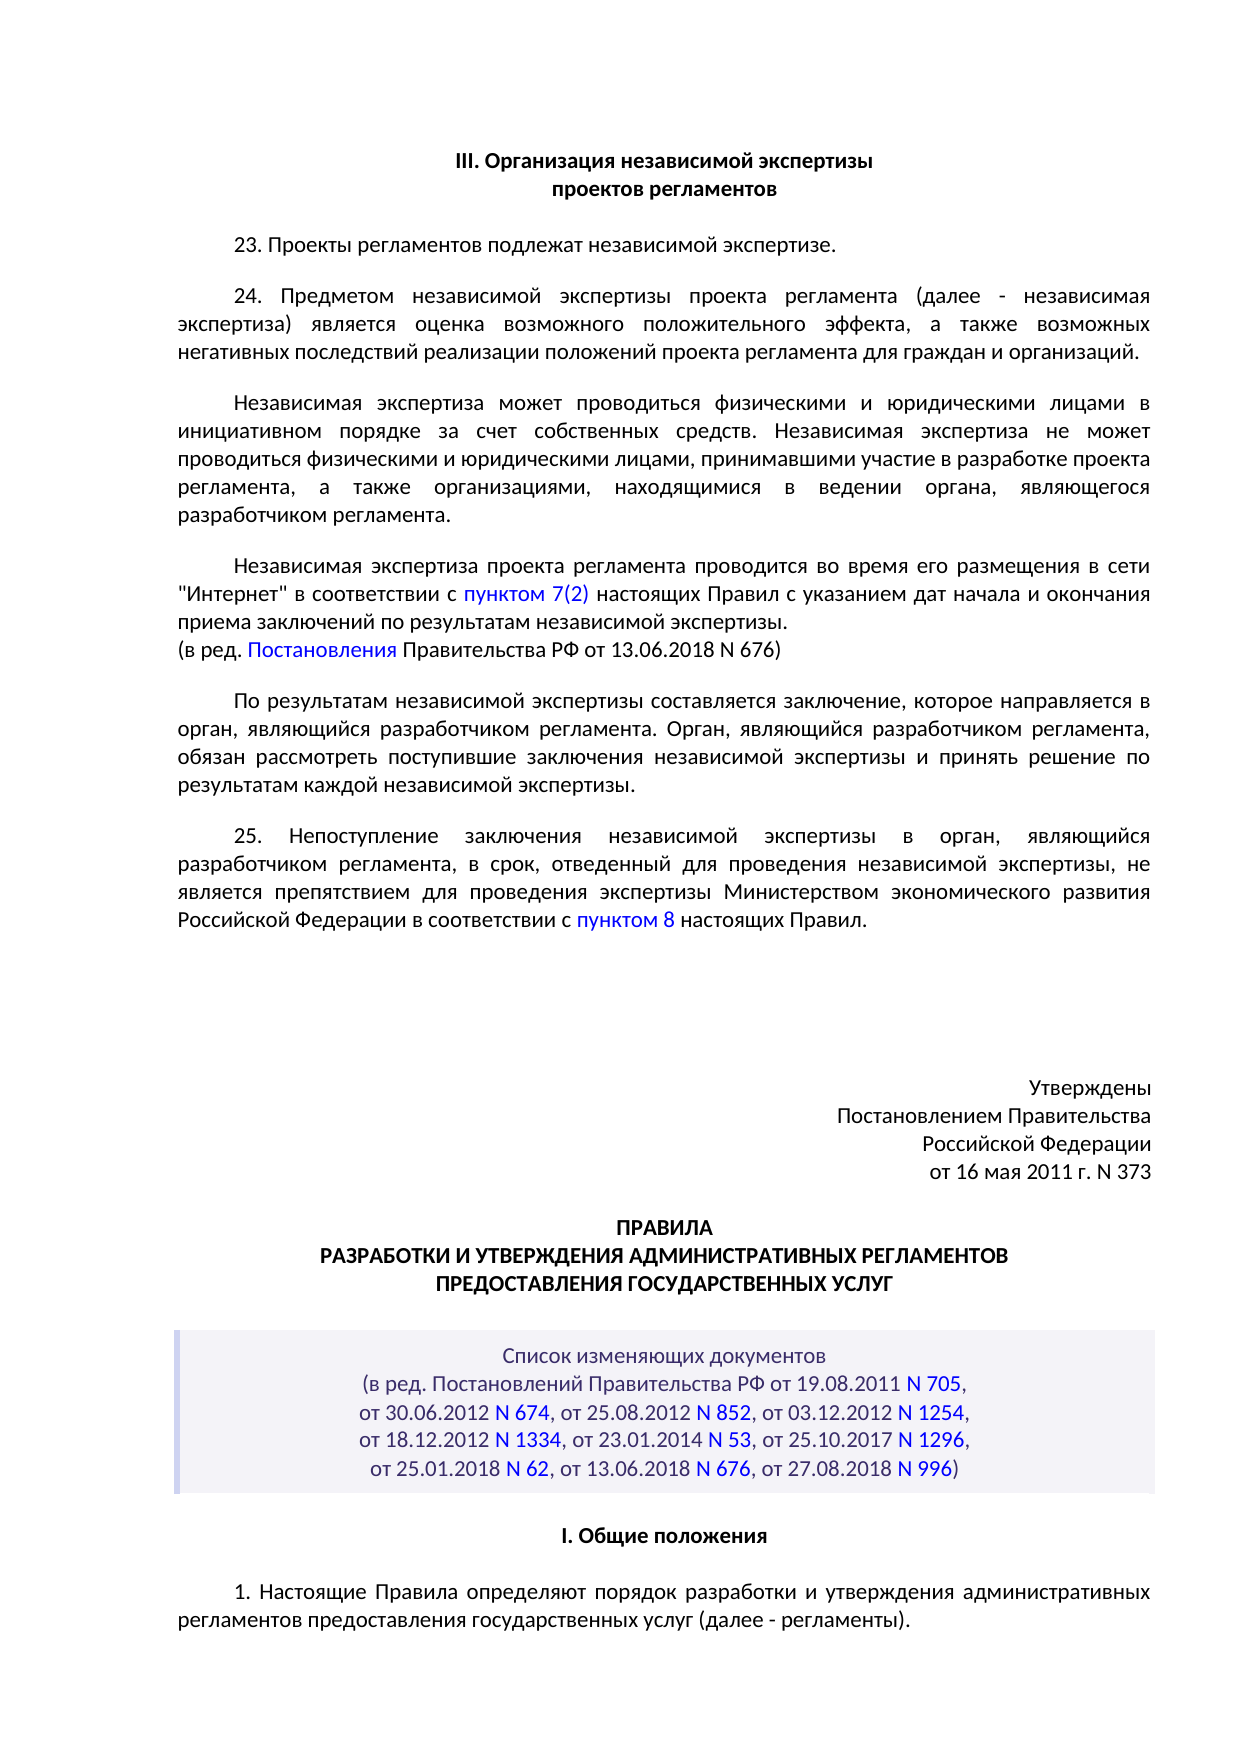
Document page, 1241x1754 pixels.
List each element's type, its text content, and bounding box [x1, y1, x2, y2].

text Независимая экспертиза проекта регламента проводится во время его размещения в сети "Интернет" в соответствии с пунктом 7(2) настоящих Правил с указанием дат начала и окончания приема заключений по результатам независимой экспертизы. [177, 551, 1152, 635]
text 24. Предметом независимой экспертизы проекта регламента (далее - независимая экспертиза) является оценка возможного положительного эффекта, а также возможных негативных последствий реализации положений проекта регламента для граждан и организаций. [177, 281, 1152, 365]
title I. Общие положения [177, 1521, 1152, 1549]
text от 16 мая 2011 г. N 373 [177, 1157, 1152, 1185]
text Утверждены [177, 1073, 1152, 1101]
text По результатам независимой экспертизы составляется заключение, которое направляется в орган, являющийся разработчиком регламента. Орган, являющийся разработчиком регламента, обязан рассмотреть поступившие заключения независимой экспертизы и принять решение по результатам каждой независимой экспертизы. [177, 686, 1152, 798]
text Независимая экспертиза может проводиться физическими и юридическими лицами в инициативном порядке за счет собственных средств. Независимая экспертиза не может проводиться физическими и юридическими лицами, принимавшими участие в разработке проекта регламента, а также организациями, находящимися в ведении органа, являющегося разработчиком регламента. [177, 388, 1152, 528]
title проектов регламентов [177, 174, 1152, 202]
text 1. Настоящие Правила определяют порядок разработки и утверждения административных регламентов предоставления государственных услуг (далее - регламенты). [177, 1577, 1152, 1633]
title ПРЕДОСТАВЛЕНИЯ ГОСУДАРСТВЕННЫХ УСЛУГ [177, 1269, 1152, 1297]
title III. Организация независимой экспертизы [177, 146, 1152, 174]
title РАЗРАБОТКИ И УТВЕРЖДЕНИЯ АДМИНИСТРАТИВНЫХ РЕГЛАМЕНТОВ [177, 1241, 1152, 1269]
title ПРАВИЛА [177, 1213, 1152, 1241]
table_header Список изменяющих документов (в ред. Постановлений Правительства РФ от 19.08.2011 N 705, от 30.06.2012 N 674, от 25.08.2012 N 852, от 03.12.2012 N 1254, от 18.12.2012 N 1334, от 23.01.2014 N 53, от 25.10.2017 N 1296, от 25.01.2018 N 62, от 13.06.2018 N 676, от 27.08.2018 N 996) [180, 1330, 1149, 1493]
text Постановлением Правительства [177, 1101, 1152, 1129]
text 25. Непоступление заключения независимой экспертизы в орган, являющийся разработчиком регламента, в срок, отведенный для проведения независимой экспертизы, не является препятствием для проведения экспертизы Министерством экономического развития Российской Федерации в соответствии с пунктом 8 настоящих Правил. [177, 821, 1152, 933]
text (в ред. Постановления Правительства РФ от 13.06.2018 N 676) [177, 635, 1152, 663]
text 23. Проекты регламентов подлежат независимой экспертизе. [177, 230, 1152, 258]
text Российской Федерации [177, 1129, 1152, 1157]
